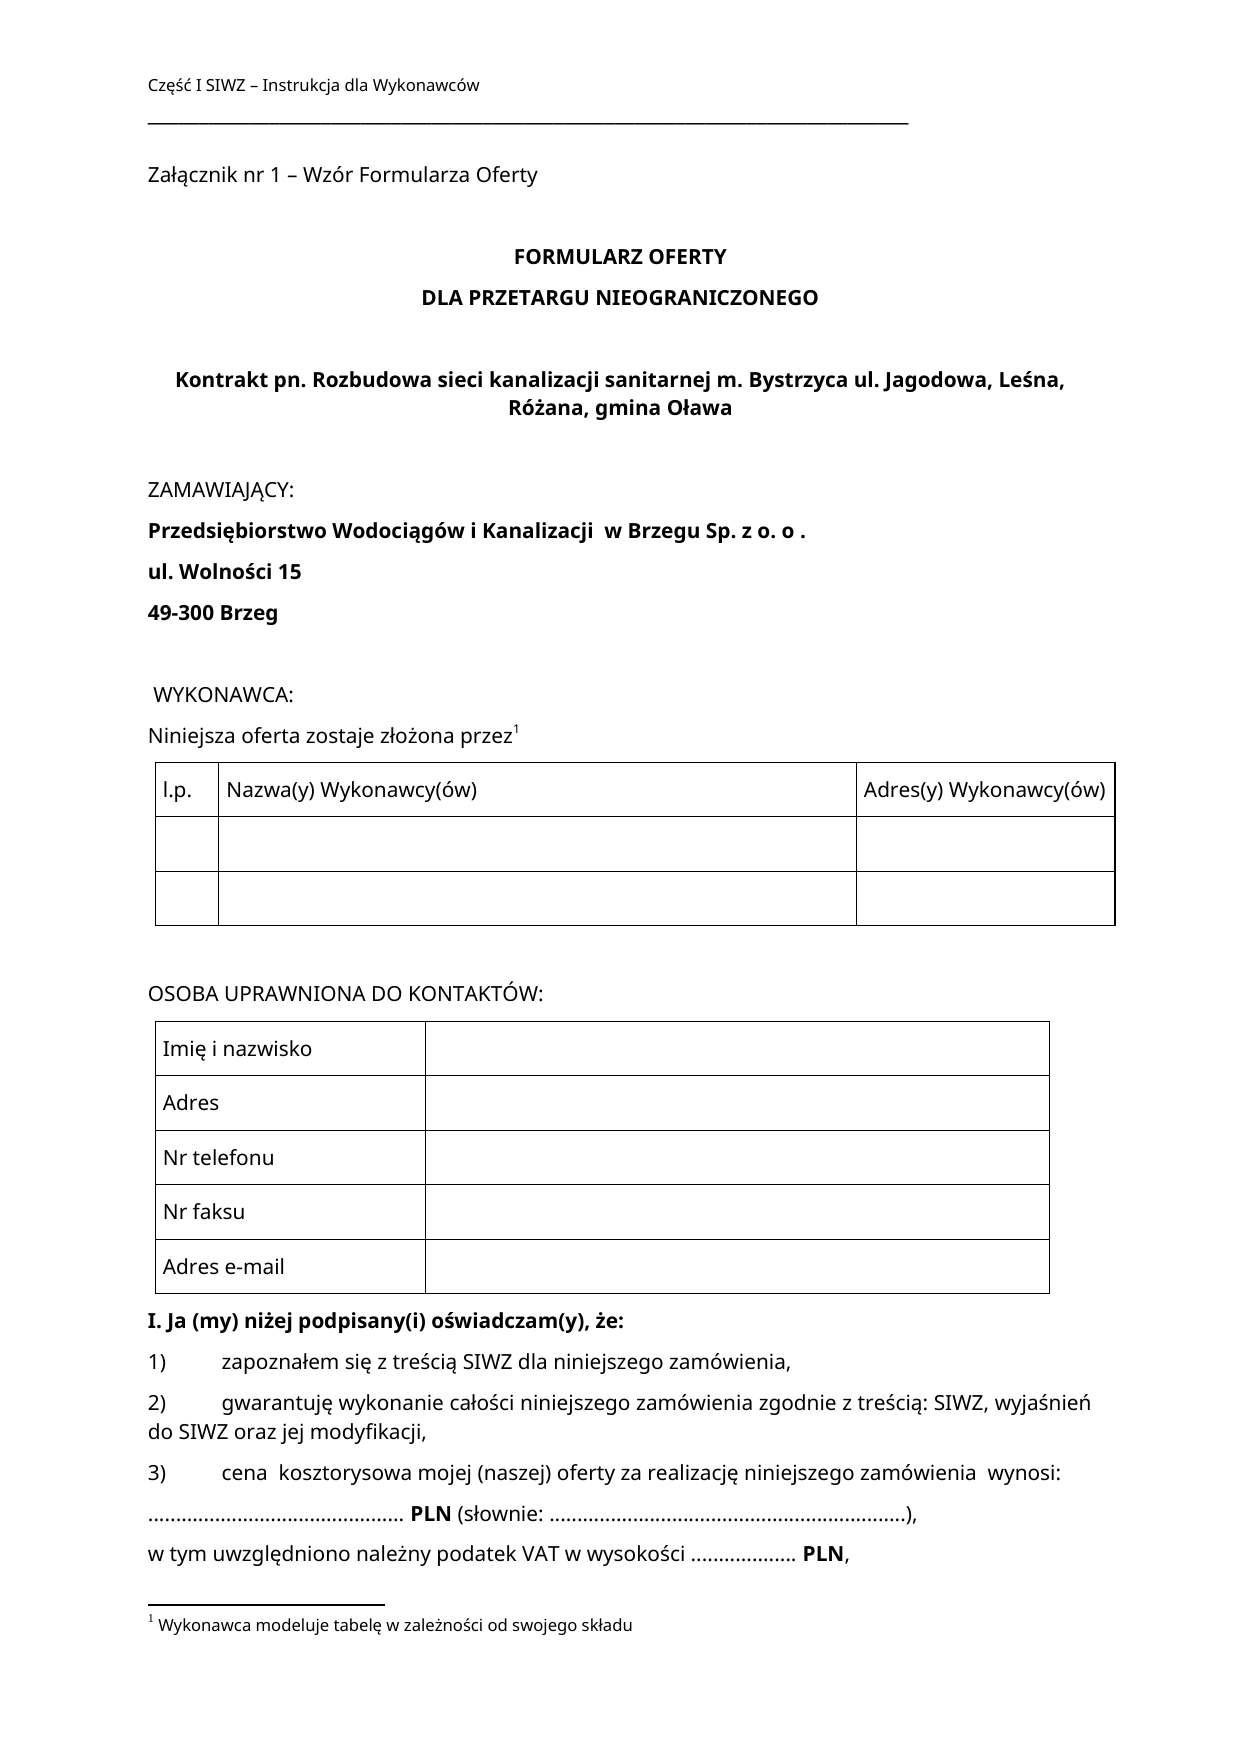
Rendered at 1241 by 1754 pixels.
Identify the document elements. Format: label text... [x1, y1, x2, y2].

table_header Nazwa(y) Wykonawcy(ów) [219, 763, 856, 816]
text ZAMAWIAJĄCY: [148, 475, 1093, 503]
table_cell Nr telefonu [156, 1131, 425, 1184]
table_cell [426, 1240, 1049, 1293]
text Przedsiębiorstwo Wodociągów i Kanalizacji w Brzegu Sp. z o. o . [148, 516, 1093, 544]
table_cell [857, 872, 1114, 925]
text Niniejsza oferta zostaje złożona przez [148, 721, 1093, 749]
table_cell [156, 817, 218, 871]
table_cell [426, 1131, 1049, 1184]
table_cell [857, 817, 1114, 871]
list cena kosztorysowa mojej (naszej) oferty za realizację niniejszego zamówienia wynosi: [148, 1458, 1093, 1486]
list gwarantuję wykonanie całości niniejszego zamówienia zgodnie z treścią: SIWZ, wyjaśnień do SIWZ oraz jej modyfikacji, [148, 1388, 1093, 1445]
text OSOBA UPRAWNIONA DO KONTAKTÓW: [148, 979, 1093, 1008]
table_cell Nr faksu [156, 1185, 425, 1238]
text 49-300 Brzeg [148, 598, 1093, 626]
table_cell [219, 872, 856, 925]
table_header Adres(y) Wykonawcy(ów) [857, 763, 1114, 816]
text ul. Wolności 15 [148, 557, 1093, 585]
text DLA PRZETARGU NIEOGRANICZONEGO [148, 283, 1093, 311]
text Załącznik nr 1 – Wzór Formularza Oferty [148, 160, 1093, 188]
text I. Ja (my) niżej podpisany(i) oświadczam(y), że: [148, 1306, 1093, 1335]
table_header Imię i nazwisko [156, 1022, 425, 1075]
table_cell [426, 1076, 1049, 1129]
text FORMULARZ OFERTY [148, 242, 1093, 270]
text .............................................. PLN (słownie: ................................................................), [148, 1499, 1093, 1527]
table_cell Adres e-mail [156, 1240, 425, 1293]
table_cell [219, 817, 856, 871]
table_header [426, 1022, 1049, 1075]
list zapoznałem się z treścią SIWZ dla niniejszego zamówienia, [148, 1347, 1093, 1376]
table_cell [156, 872, 218, 925]
text WYKONAWCA: [148, 680, 1093, 708]
text w tym uwzględniono należny podatek VAT w wysokości ................... PLN, [148, 1539, 1093, 1568]
table_cell [426, 1185, 1049, 1238]
table_header l.p. [156, 763, 218, 816]
text Kontrakt pn. Rozbudowa sieci kanalizacji sanitarnej m. Bystrzyca ul. Jagodowa, Leśna, Różana, gmina Oława [148, 365, 1093, 422]
table_cell Adres [156, 1076, 425, 1129]
